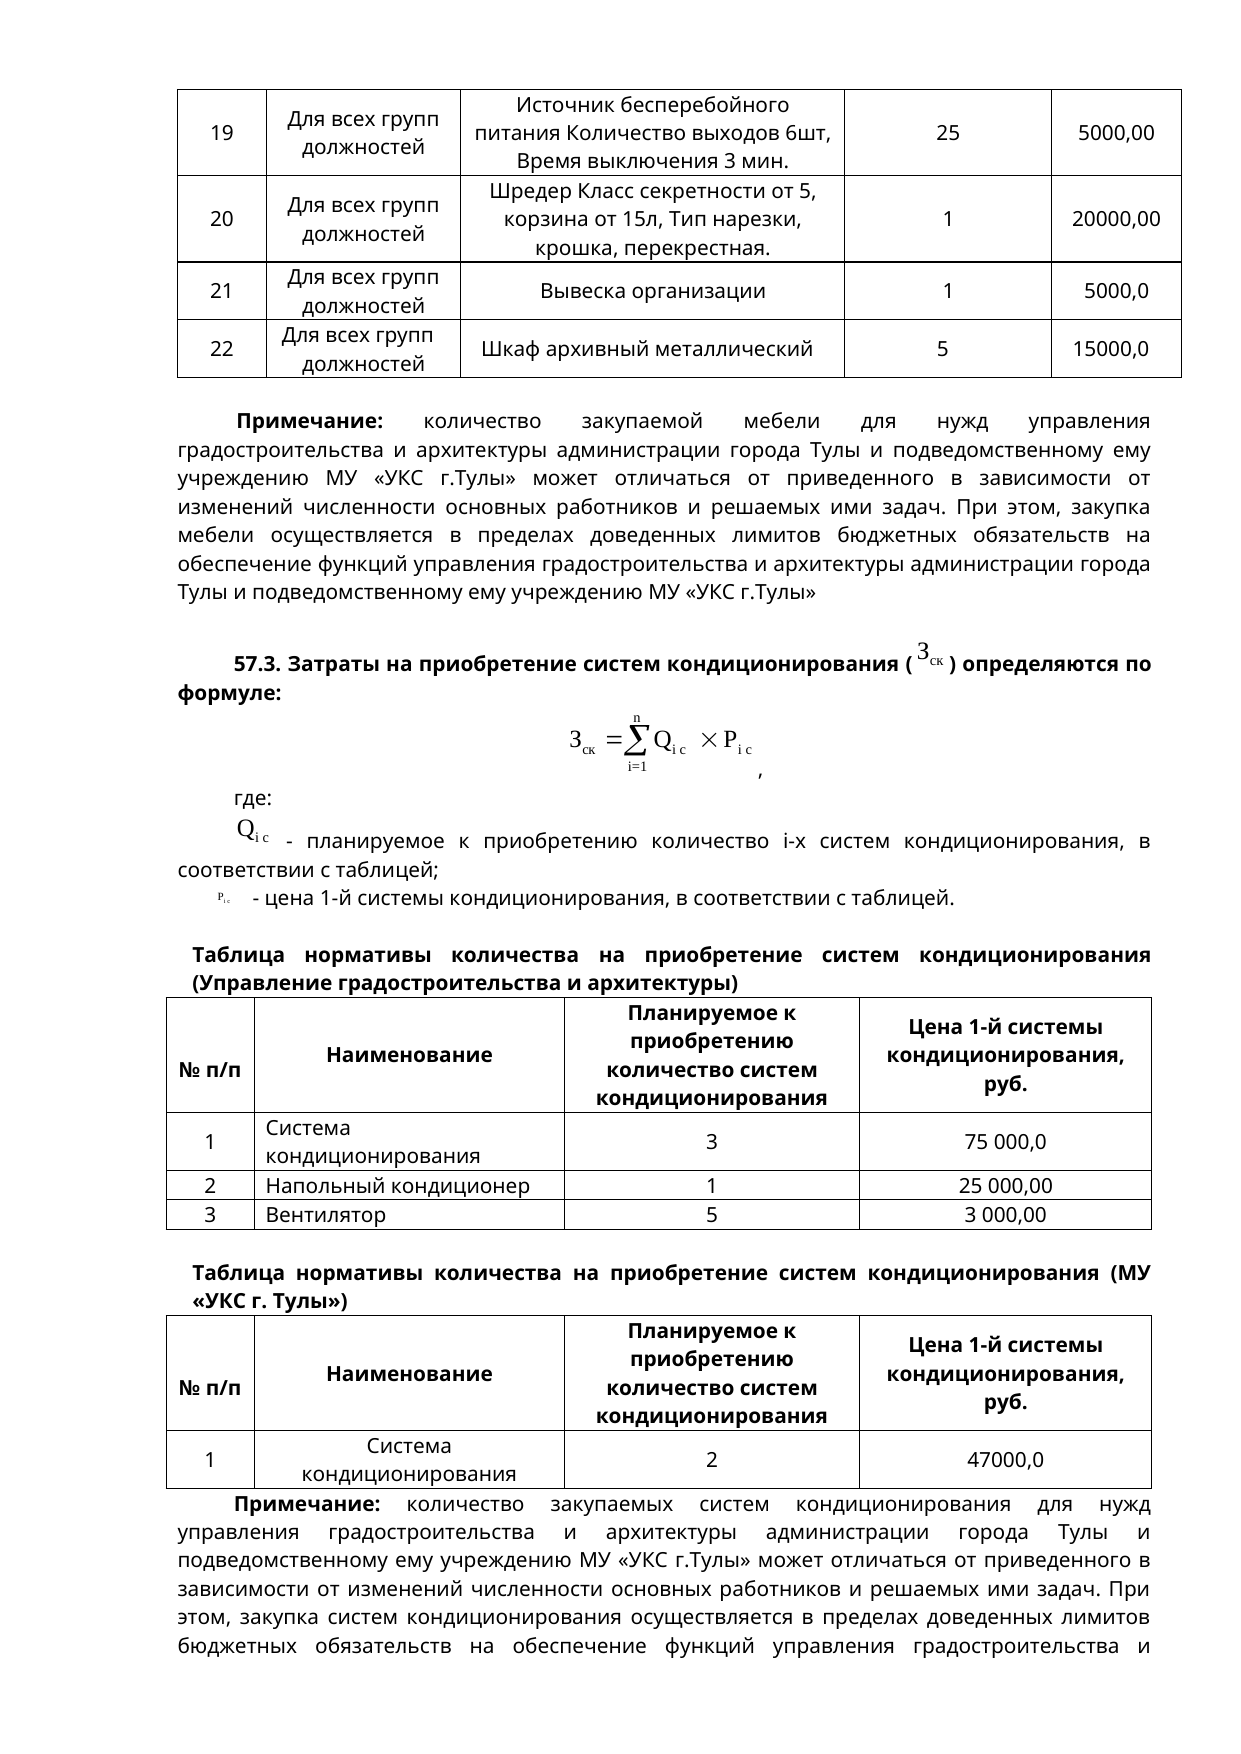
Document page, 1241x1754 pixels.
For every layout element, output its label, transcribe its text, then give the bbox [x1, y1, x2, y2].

table_cell 47000,0 [860, 1431, 1151, 1488]
table_cell Система кондиционирования [255, 1431, 564, 1488]
text , [177, 706, 1152, 783]
text 57.3. Затраты на приобретение систем кондиционирования () определяются по формуле: [177, 634, 1152, 706]
table_header Наименование [255, 998, 564, 1112]
table_cell Вывеска организации [461, 263, 844, 319]
table_cell 21 [178, 263, 266, 319]
text Таблица нормативы количества на приобретение систем кондиционирования (МУ «УКС г. Тулы») [192, 1258, 1152, 1315]
table_cell 25 [845, 90, 1051, 175]
table_cell 5 [565, 1200, 859, 1229]
table_cell Для всех групп должностей [267, 263, 460, 319]
table_cell 5000,00 [1052, 90, 1181, 175]
list - цена 1-й системы кондиционирования, в соответствии с таблицей. [215, 883, 1152, 912]
text - планируемое к приобретению количество i-х систем кондиционирования, в соответствии с таблицей; [177, 811, 1152, 883]
table_cell 1 [167, 1113, 254, 1170]
table_cell 1 [845, 263, 1051, 319]
table_cell 3 [565, 1113, 859, 1170]
table_header Цена 1-й системы кондиционирования, руб. [860, 1316, 1151, 1430]
table_cell Шкаф архивный металлический [461, 320, 844, 377]
table_cell 25 000,00 [860, 1171, 1151, 1199]
table_cell Система кондиционирования [255, 1113, 564, 1170]
table_cell Напольный кондиционер [255, 1171, 564, 1199]
table_cell 22 [178, 320, 266, 377]
table_header Планируемое к приобретению количество систем кондиционирования [565, 998, 859, 1112]
table_cell Источник бесперебойного питания Количество выходов 6шт, Время выключения 3 мин. [461, 90, 844, 175]
table_cell 1 [565, 1171, 859, 1199]
table_header Планируемое к приобретению количество систем кондиционирования [565, 1316, 859, 1430]
table_header № п/п [167, 1316, 254, 1430]
table_cell Для всех групп должностей [267, 176, 460, 261]
table_cell 75 000,0 [860, 1113, 1151, 1170]
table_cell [267, 90, 460, 175]
table_cell 1 [167, 1431, 254, 1488]
table_cell 1 [845, 176, 1051, 261]
text Таблица нормативы количества на приобретение систем кондиционирования (Управление градостроительства и архитектуры) [192, 940, 1152, 997]
text Примечание: количество закупаемой мебели для нужд управления градостроительства и архитектуры администрации города Тулы и подведомственному ему учреждению МУ «УКС г.Тулы» может отличаться от приведенного в зависимости от изменений численности основных работников и решаемых ими задач. При этом, закупка мебели осуществляется в пределах доведенных лимитов бюджетных обязательств на обеспечение функций управления градостроительства и архитектуры администрации города Тулы и подведомственному ему учреждению МУ «УКС г.Тулы» [177, 407, 1152, 606]
table_header Наименование [255, 1316, 564, 1430]
table_cell 3 [167, 1200, 254, 1229]
table_cell 2 [565, 1431, 859, 1488]
table_cell 5000,0 [1052, 263, 1181, 319]
table_cell Для всех групп должностей [267, 320, 460, 377]
table_cell 19 [178, 90, 266, 175]
table_cell 20 [178, 176, 266, 261]
table_cell 3 000,00 [860, 1200, 1151, 1229]
table_cell 5 [845, 320, 1051, 377]
text где: [177, 783, 1152, 811]
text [177, 1489, 1152, 1659]
table_header Цена 1-й системы кондиционирования, руб. [860, 998, 1151, 1112]
table_cell 20000,00 [1052, 176, 1181, 261]
table_header № п/п [167, 998, 254, 1112]
table_cell 15000,0 [1052, 320, 1181, 377]
table_cell Вентилятор [255, 1200, 564, 1229]
table_cell Шредер Класс секретности от 5, корзина от 15л, Тип нарезки, крошка, перекрестная. [461, 176, 844, 261]
table_cell 2 [167, 1171, 254, 1199]
